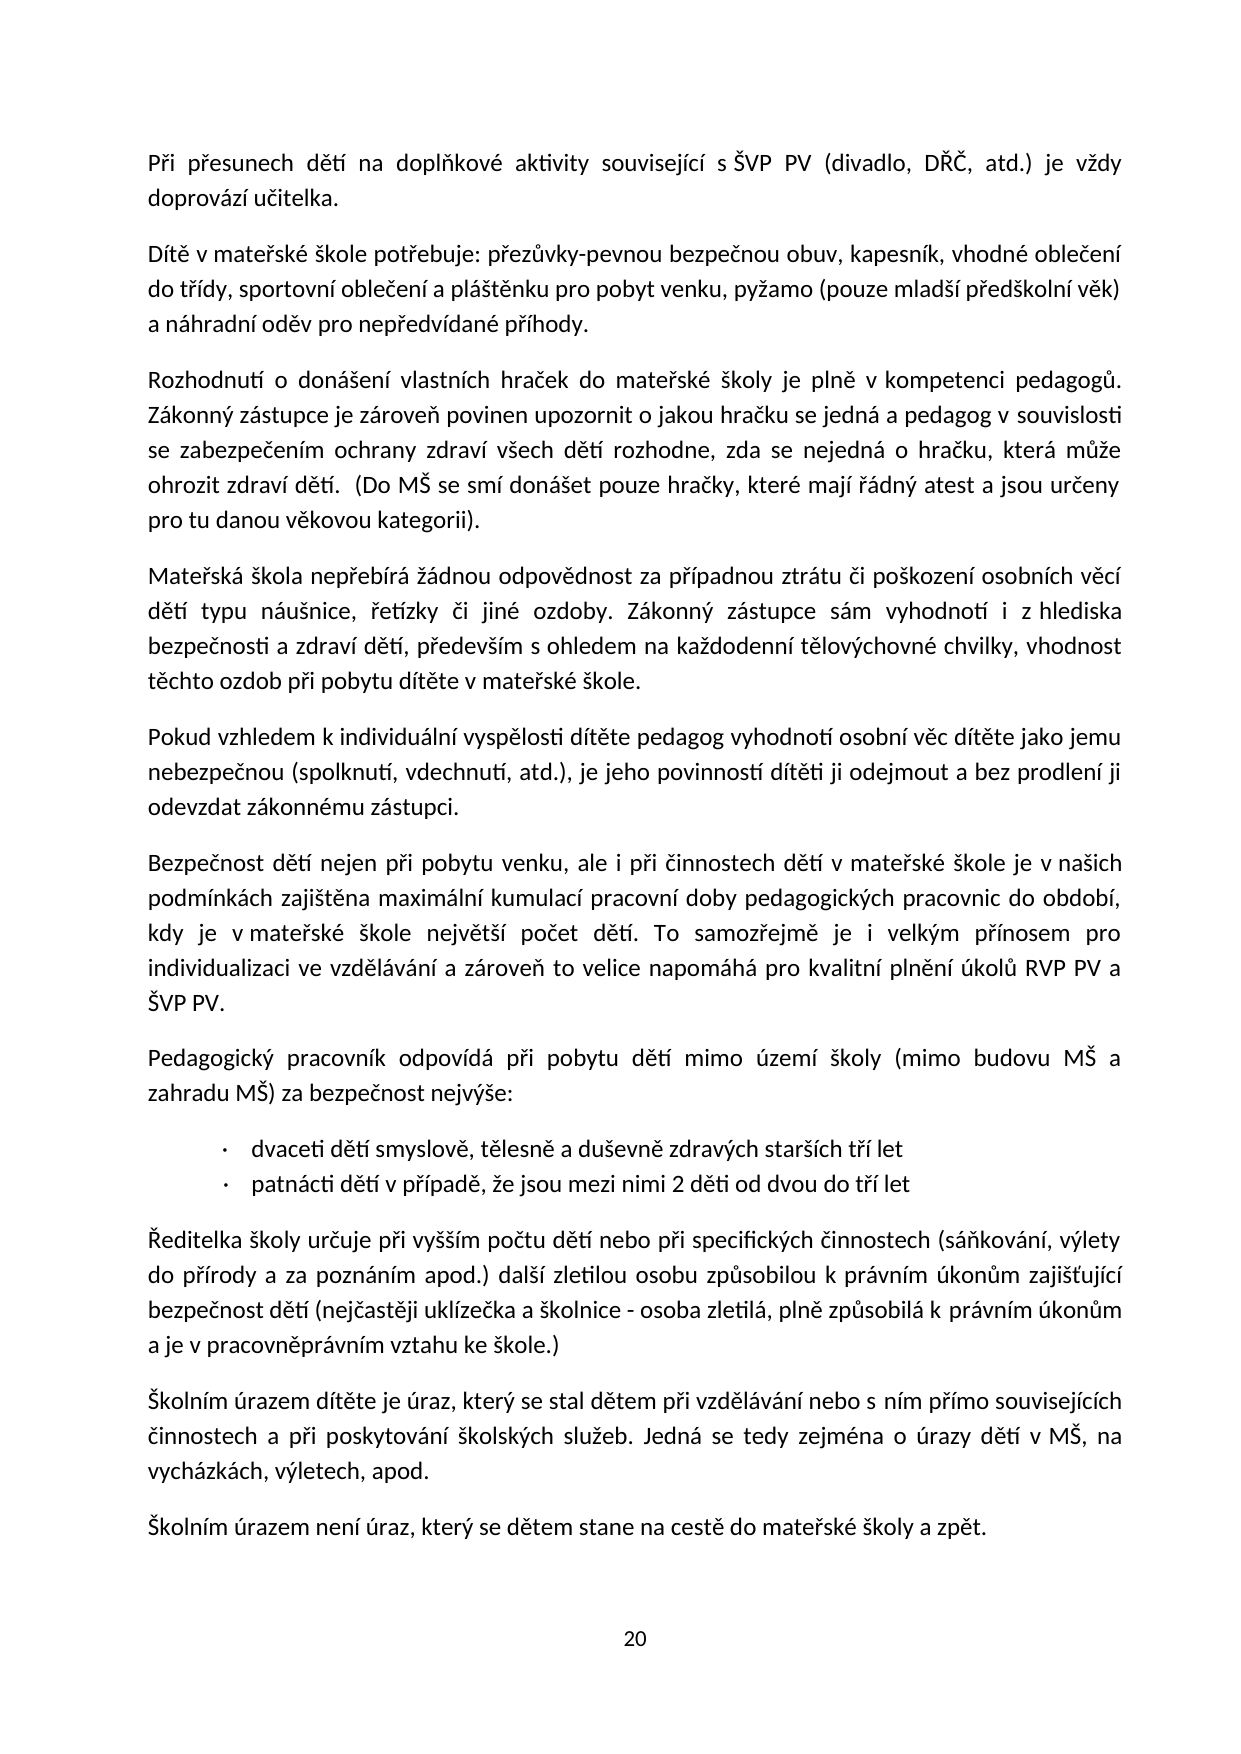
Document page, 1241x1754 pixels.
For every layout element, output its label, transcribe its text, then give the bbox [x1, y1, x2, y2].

text Pedagogický pracovník odpovídá při pobytu dětí mimo území školy (mimo budovu MŠ a zahradu MŠ) za bezpečnost nejvýše: [148, 1043, 1122, 1108]
list patnácti dětí v případě, že jsou mezi nimi 2 děti od dvou do tří let [223, 1168, 1122, 1199]
text Mateřská škola nepřebírá žádnou odpovědnost za případnou ztrátu či poškození osobních věcí dětí typu náušnice, řetízky či jiné ozdoby. Zákonný zástupce sám vyhodnotí i z hlediska bezpečnosti a zdraví dětí, především s ohledem na každodenní tělovýchovné chvilky, vhodnost těchto ozdob při pobytu dítěte v mateřské škole. [148, 560, 1122, 696]
text Školním úrazem dítěte je úraz, který se stal dětem při vzdělávání nebo s ním přímo souvisejících činnostech a při poskytování školských služeb. Jedná se tedy zejména o úrazy dětí v MŠ, na vycházkách, výletech, apod. [148, 1385, 1122, 1486]
text Ředitelka školy určuje při vyšším počtu dětí nebo při specifických činnostech (sáňkování, výlety do přírody a za poznáním apod.) další zletilou osobu způsobilou k právním úkonům zajišťující bezpečnost dětí (nejčastěji uklízečka a školnice - osoba zletilá, plně způsobilá k právním úkonům a je v pracovněprávním vztahu ke škole.) [148, 1224, 1122, 1360]
text Školním úrazem není úraz, který se dětem stane na cestě do mateřské školy a zpět. [148, 1511, 1122, 1541]
text Rozhodnutí o donášení vlastních hraček do mateřské školy je plně v kompetenci pedagogů. Zákonný zástupce je zároveň povinen upozornit o jakou hračku se jedná a pedagog v souvislosti se zabezpečením ochrany zdraví všech dětí rozhodne, zda se nejedná o hračku, která může ohrozit zdraví dětí. (Do MŠ se smí donášet pouze hračky, které mají řádný atest a jsou určeny pro tu danou věkovou kategorii). [148, 364, 1122, 535]
text Bezpečnost dětí nejen při pobytu venku, ale i při činnostech dětí v mateřské škole je v našich podmínkách zajištěna maximální kumulací pracovní doby pedagogických pracovnic do období, kdy je v mateřské škole největší počet dětí. To samozřejmě je i velkým přínosem pro individualizaci ve vzdělávání a zároveň to velice napomáhá pro kvalitní plnění úkolů RVP PV a ŠVP PV. [148, 847, 1122, 1017]
text Dítě v mateřské škole potřebuje: přezůvky-pevnou bezpečnou obuv, kapesník, vhodné oblečení do třídy, sportovní oblečení a pláštěnku pro pobyt venku, pyžamo (pouze mladší předškolní věk) a náhradní oděv pro nepředvídané příhody. [148, 238, 1122, 339]
list dvaceti dětí smyslově, tělesně a duševně zdravých starších tří let [222, 1133, 1122, 1164]
text Pokud vzhledem k individuální vyspělosti dítěte pedagog vyhodnotí osobní věc dítěte jako jemu nebezpečnou (spolknutí, vdechnutí, atd.), je jeho povinností dítěti ji odejmout a bez prodlení ji odevzdat zákonnému zástupci. [148, 721, 1122, 821]
text Při přesunech dětí na doplňkové aktivity související s ŠVP PV (divadlo, DŘČ, atd.) je vždy doprovází učitelka. [148, 148, 1122, 213]
